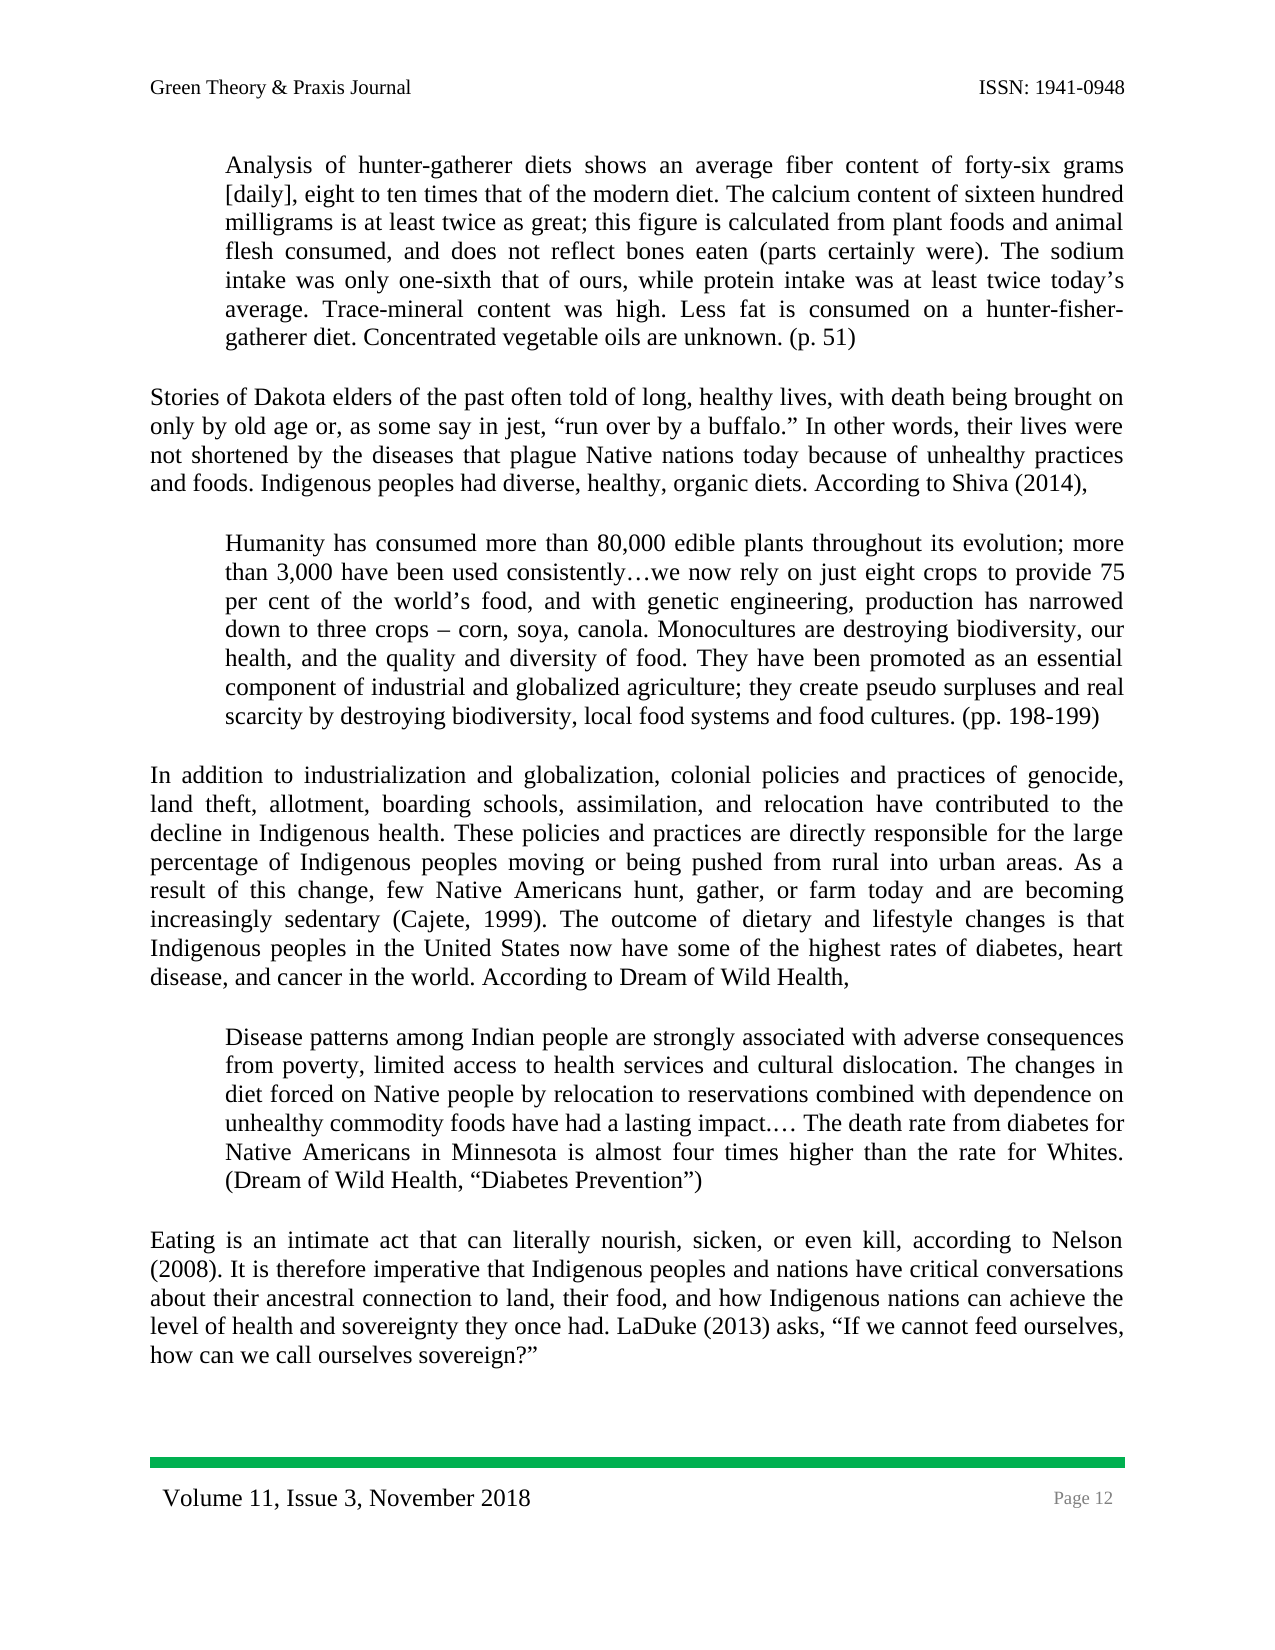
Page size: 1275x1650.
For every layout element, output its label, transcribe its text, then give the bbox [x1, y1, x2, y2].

text Humanity has consumed more than 80,000 edible plants throughout its evolution; more than 3,000 have been used consistently…we now rely on just eight crops to provide 75 per cent of the world’s food, and with genetic engineering, production has narrowed down to three crops – corn, soya, canola. Monocultures are destroying biodiversity, our health, and the quality and diversity of food. They have been promoted as an essential component of industrial and globalized agriculture; they create pseudo surpluses and real scarcity by destroying biodiversity, local food systems and food cultures. (pp. 198-199) [225, 528, 1125, 729]
text Eating is an intimate act that can literally nourish, sicken, or even kill, according to Nelson (2008). It is therefore imperative that Indigenous peoples and nations have critical conversations about their ancestral connection to land, their food, and how Indigenous nations can achieve the level of health and sovereignty they once had. LaDuke (2013) asks, “If we cannot feed ourselves, how can we call ourselves sovereign?” [150, 1225, 1125, 1369]
text Analysis of hunter-gatherer diets shows an average fiber content of forty-six grams [daily], eight to ten times that of the modern diet. The calcium content of sixteen hundred milligrams is at least twice as great; this figure is calculated from plant foods and animal flesh consumed, and does not reflect bones eaten (parts certainly were). The sodium intake was only one-sixth that of ours, while protein intake was at least twice today’s average. Trace-mineral content was high. Less fat is consumed on a hunter-fisher-gatherer diet. Concentrated vegetable oils are unknown. (p. 51) [225, 150, 1125, 351]
text Stories of Dakota elders of the past often told of long, healthy lives, with death being brought on only by old age or, as some say in jest, “run over by a buffalo.” In other words, their lives were not shortened by the diseases that plague Native nations today because of unhealthy practices and foods. Indigenous peoples had diverse, healthy, organic diets. According to Shiva (2014), [150, 382, 1125, 497]
text Disease patterns among Indian people are strongly associated with adverse consequences from poverty, limited access to health services and cultural dislocation. The changes in diet forced on Native people by relocation to reservations combined with dependence on unhealthy commodity foods have had a lasting impact.… The death rate from diabetes for Native Americans in Minnesota is almost four times higher than the rate for Whites. (Dream of Wild Health, “Diabetes Prevention”) [225, 1022, 1125, 1194]
text In addition to industrialization and globalization, colonial policies and practices of genocide, land theft, allotment, boarding schools, assimilation, and relocation have contributed to the decline in Indigenous health. These policies and practices are directly responsible for the large percentage of Indigenous peoples moving or being pushed from rural into urban areas. As a result of this change, few Native Americans hunt, gather, or farm today and are becoming increasingly sedentary (Cajete, 1999). The outcome of dietary and lifestyle changes is that Indigenous peoples in the United States now have some of the highest rates of diabetes, heart disease, and cancer in the world. According to Dream of Wild Health, [150, 761, 1125, 991]
